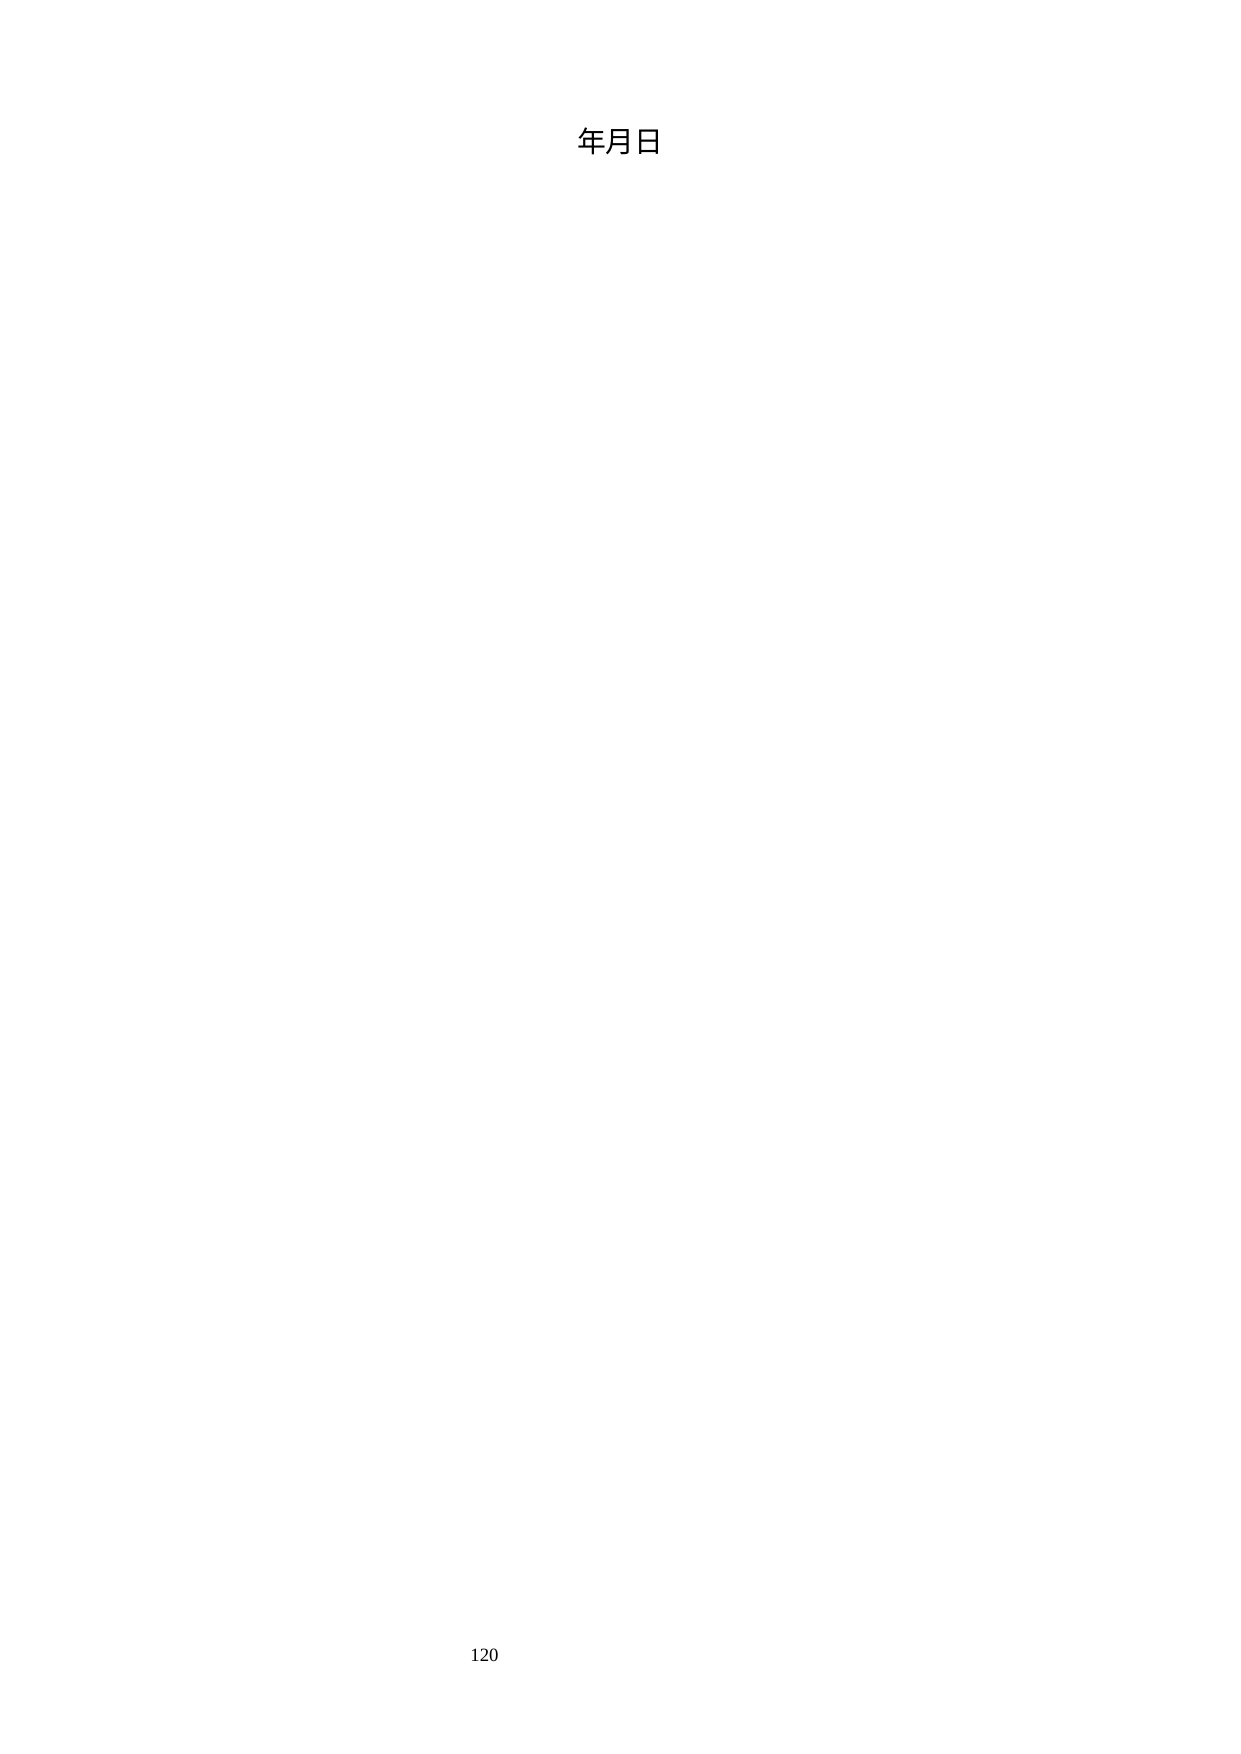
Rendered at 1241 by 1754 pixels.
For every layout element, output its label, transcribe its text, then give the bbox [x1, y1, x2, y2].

text 年月日 [118, 118, 1122, 160]
